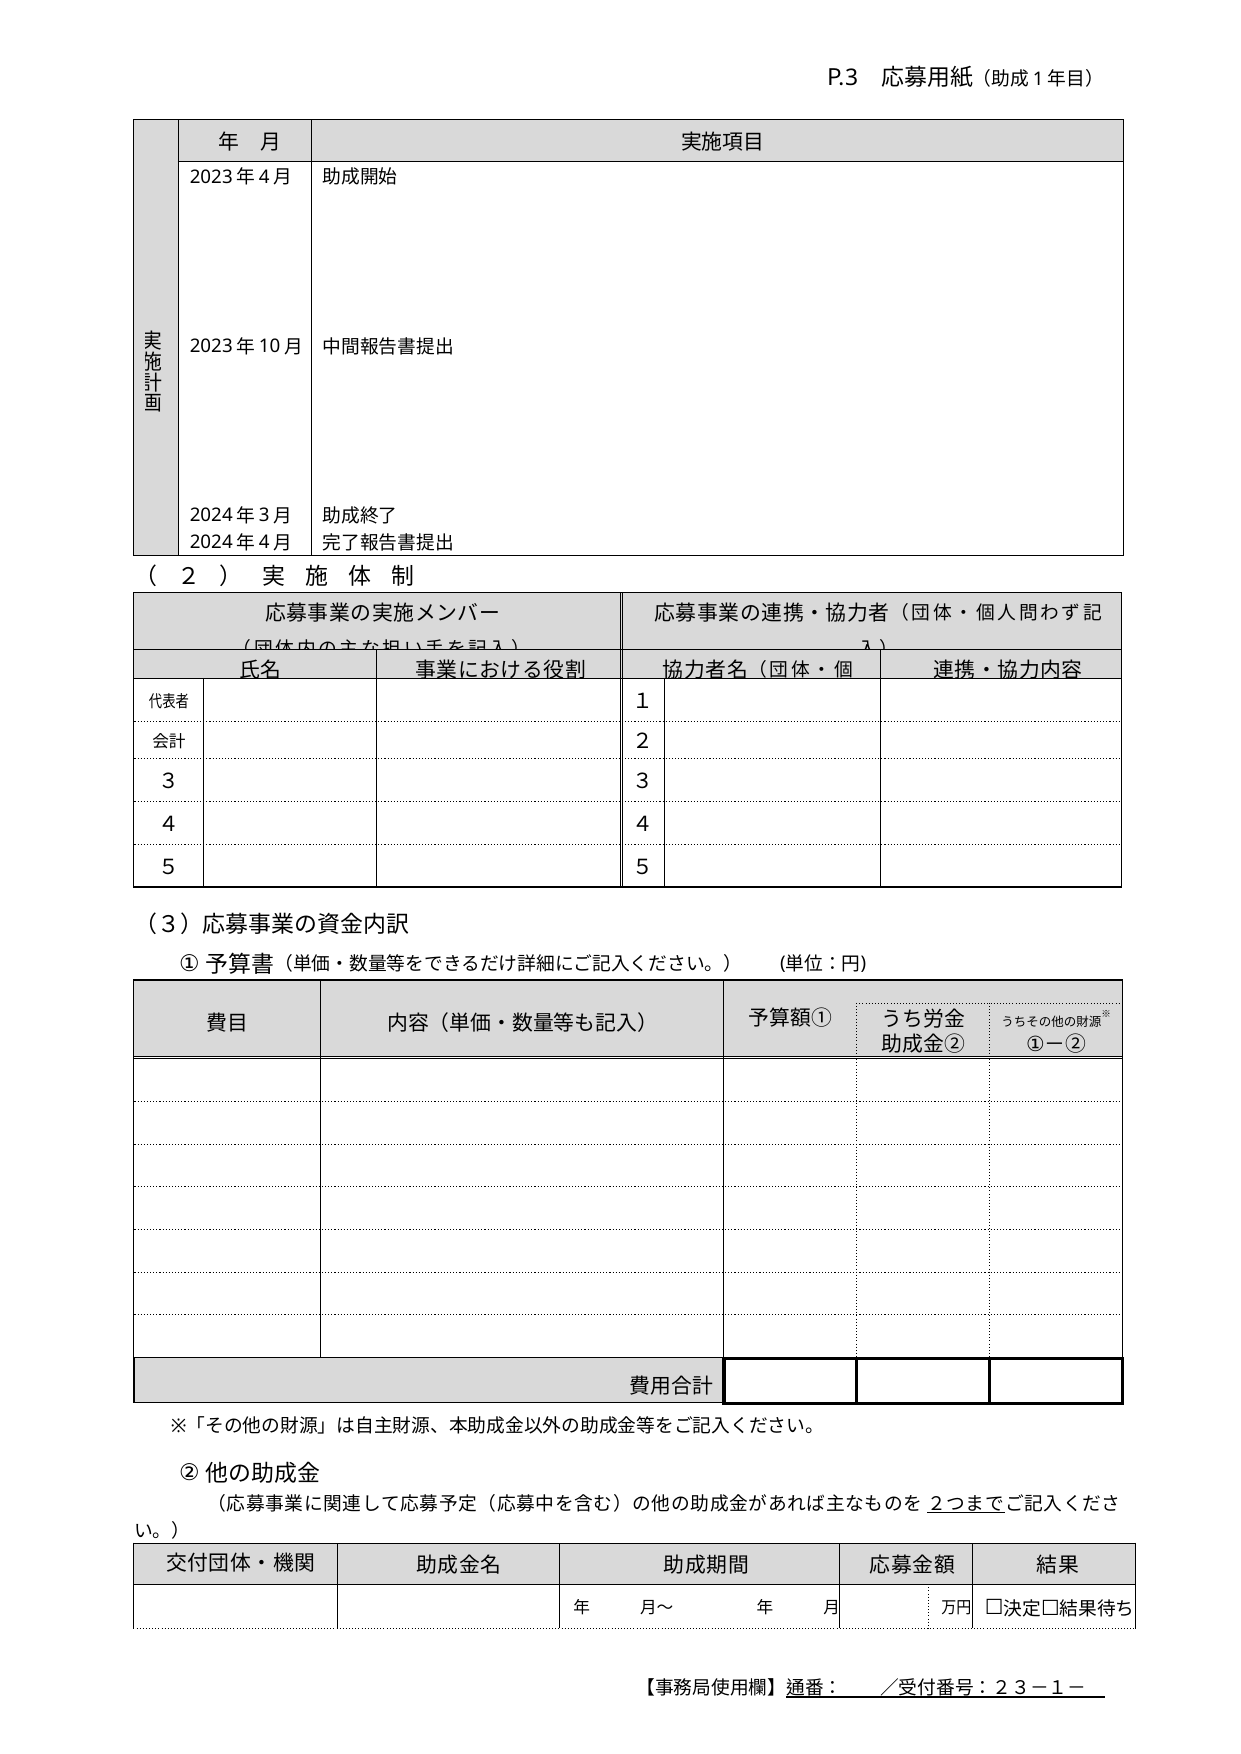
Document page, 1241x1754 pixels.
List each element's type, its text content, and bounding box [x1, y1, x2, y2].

table_cell [134, 1101, 320, 1143]
table_cell [881, 801, 1121, 843]
table_header [857, 981, 989, 1003]
table_cell 万円 [928, 1585, 972, 1628]
table_header 応募事業の実施メンバー （団体内の主な担い手を記入） [134, 593, 620, 649]
table_cell 会計 [134, 721, 203, 758]
table_cell [857, 1144, 989, 1186]
table_cell [377, 758, 620, 801]
table_cell [377, 801, 620, 843]
text ① 予算書（単価・数量等をできるだけ詳細にご記入ください。） (単位：円) [134, 946, 1121, 979]
table_header 交付団体・機関名 [134, 1544, 337, 1584]
table_cell 実施項目 [312, 120, 1123, 161]
table_cell [204, 801, 376, 843]
table_cell [134, 1585, 337, 1628]
table_cell [724, 1314, 857, 1357]
table_cell [989, 1186, 1122, 1229]
table_cell [858, 1360, 988, 1402]
table_cell [665, 679, 880, 721]
table_header 助成期間 [560, 1544, 839, 1584]
table_cell [881, 679, 1121, 721]
table_cell 実施計画 [134, 120, 178, 555]
table_cell [857, 1314, 989, 1357]
table_cell [134, 1186, 320, 1229]
table_cell ４ [134, 801, 203, 843]
table_cell [857, 1229, 989, 1272]
table_cell [840, 1585, 928, 1628]
table_cell 事業における役割 [377, 650, 620, 678]
table_cell [989, 1101, 1122, 1143]
table_cell [881, 721, 1121, 758]
table_header [989, 981, 1122, 1003]
table_cell [321, 1272, 723, 1314]
table_cell [989, 1229, 1122, 1272]
table_cell 年 月～ 年 月 [560, 1585, 839, 1628]
table_cell [204, 844, 376, 886]
table_cell [989, 1314, 1122, 1357]
table_cell [724, 1186, 857, 1229]
table_cell [377, 679, 620, 721]
table_cell [857, 1186, 989, 1229]
table_cell 決定結果待ち [973, 1585, 1135, 1628]
table_cell 連携・協力内容 [881, 650, 1121, 678]
table_cell ４ [623, 801, 664, 843]
table_cell ５ [134, 844, 203, 886]
table_cell [204, 679, 376, 721]
table_cell [991, 1360, 1121, 1402]
table_cell [857, 1101, 989, 1143]
table_cell [321, 1144, 723, 1186]
table_cell [377, 721, 620, 758]
table_cell [321, 1101, 723, 1143]
text （応募事業に関連して応募予定（応募中を含む）の他の助成金があれば主なものを２つまでご記入ください。） [134, 1488, 1121, 1543]
text （２）実施体制 [134, 556, 1121, 592]
table_cell [724, 1059, 857, 1101]
table_cell [881, 844, 1121, 886]
table_cell 代表者 [134, 679, 203, 721]
table_cell [134, 1144, 320, 1186]
table_cell [134, 1272, 320, 1314]
table_cell [857, 1059, 989, 1101]
table_cell ２ [623, 721, 664, 758]
table_cell [377, 844, 620, 886]
table_header 応募金額 [840, 1544, 972, 1584]
table_cell ５ [623, 844, 664, 886]
table_cell [989, 1059, 1122, 1101]
table_cell [989, 1272, 1122, 1314]
table_cell 年 月 [179, 120, 311, 161]
table_cell [665, 721, 880, 758]
table_header 内容（単価・数量等も記入） [321, 981, 723, 1056]
table_cell [204, 758, 376, 801]
table_cell うち労金 助成金② [857, 1003, 989, 1056]
table_cell [665, 758, 880, 801]
table_header 結果 [973, 1544, 1135, 1584]
table_cell １ [623, 679, 664, 721]
table_cell [321, 1059, 723, 1101]
table_cell ３ [623, 758, 664, 801]
table_cell [338, 1585, 559, 1628]
table_header 予算額① [724, 981, 857, 1056]
table_cell 協力者名（団体・個人） [623, 650, 880, 678]
table_header 助成金名 [338, 1544, 559, 1584]
table_header 費目 [134, 981, 320, 1056]
text （３）応募事業の資金内訳 [134, 905, 1121, 939]
table_cell [881, 758, 1121, 801]
table_cell [857, 1272, 989, 1314]
table_cell [989, 1144, 1122, 1186]
table_cell [321, 1186, 723, 1229]
table_cell [724, 1144, 857, 1186]
table_cell [204, 721, 376, 758]
table_cell [724, 1229, 857, 1272]
table_cell [665, 844, 880, 886]
table_cell [726, 1360, 855, 1402]
table_cell [134, 1229, 320, 1272]
table_cell 助成開始 中間報告書提出 助成終了 完了報告書提出 [312, 162, 1123, 555]
table_cell 費用合計 [135, 1358, 722, 1402]
table_cell 氏名 [134, 650, 376, 678]
table_header 応募事業の連携・協力者（団体・個人問わず記入） [623, 593, 1121, 649]
table_cell [134, 1059, 320, 1101]
table_cell [321, 1229, 723, 1272]
text ② 他の助成金 [134, 1455, 1121, 1488]
table_cell [665, 801, 880, 843]
text ※「その他の財源」は自主財源、本助成金以外の助成金等をご記入ください。 [134, 1412, 1121, 1437]
table_cell [724, 1101, 857, 1143]
table_cell ３ [134, 758, 203, 801]
table_cell うちその他の財源※ ①－② [989, 1003, 1122, 1056]
table_cell [321, 1314, 723, 1357]
table_cell [724, 1272, 857, 1314]
table_cell [134, 1314, 320, 1357]
table_cell 2023年4月 2023年10月 2024年3月 2024年4月 [179, 162, 311, 555]
